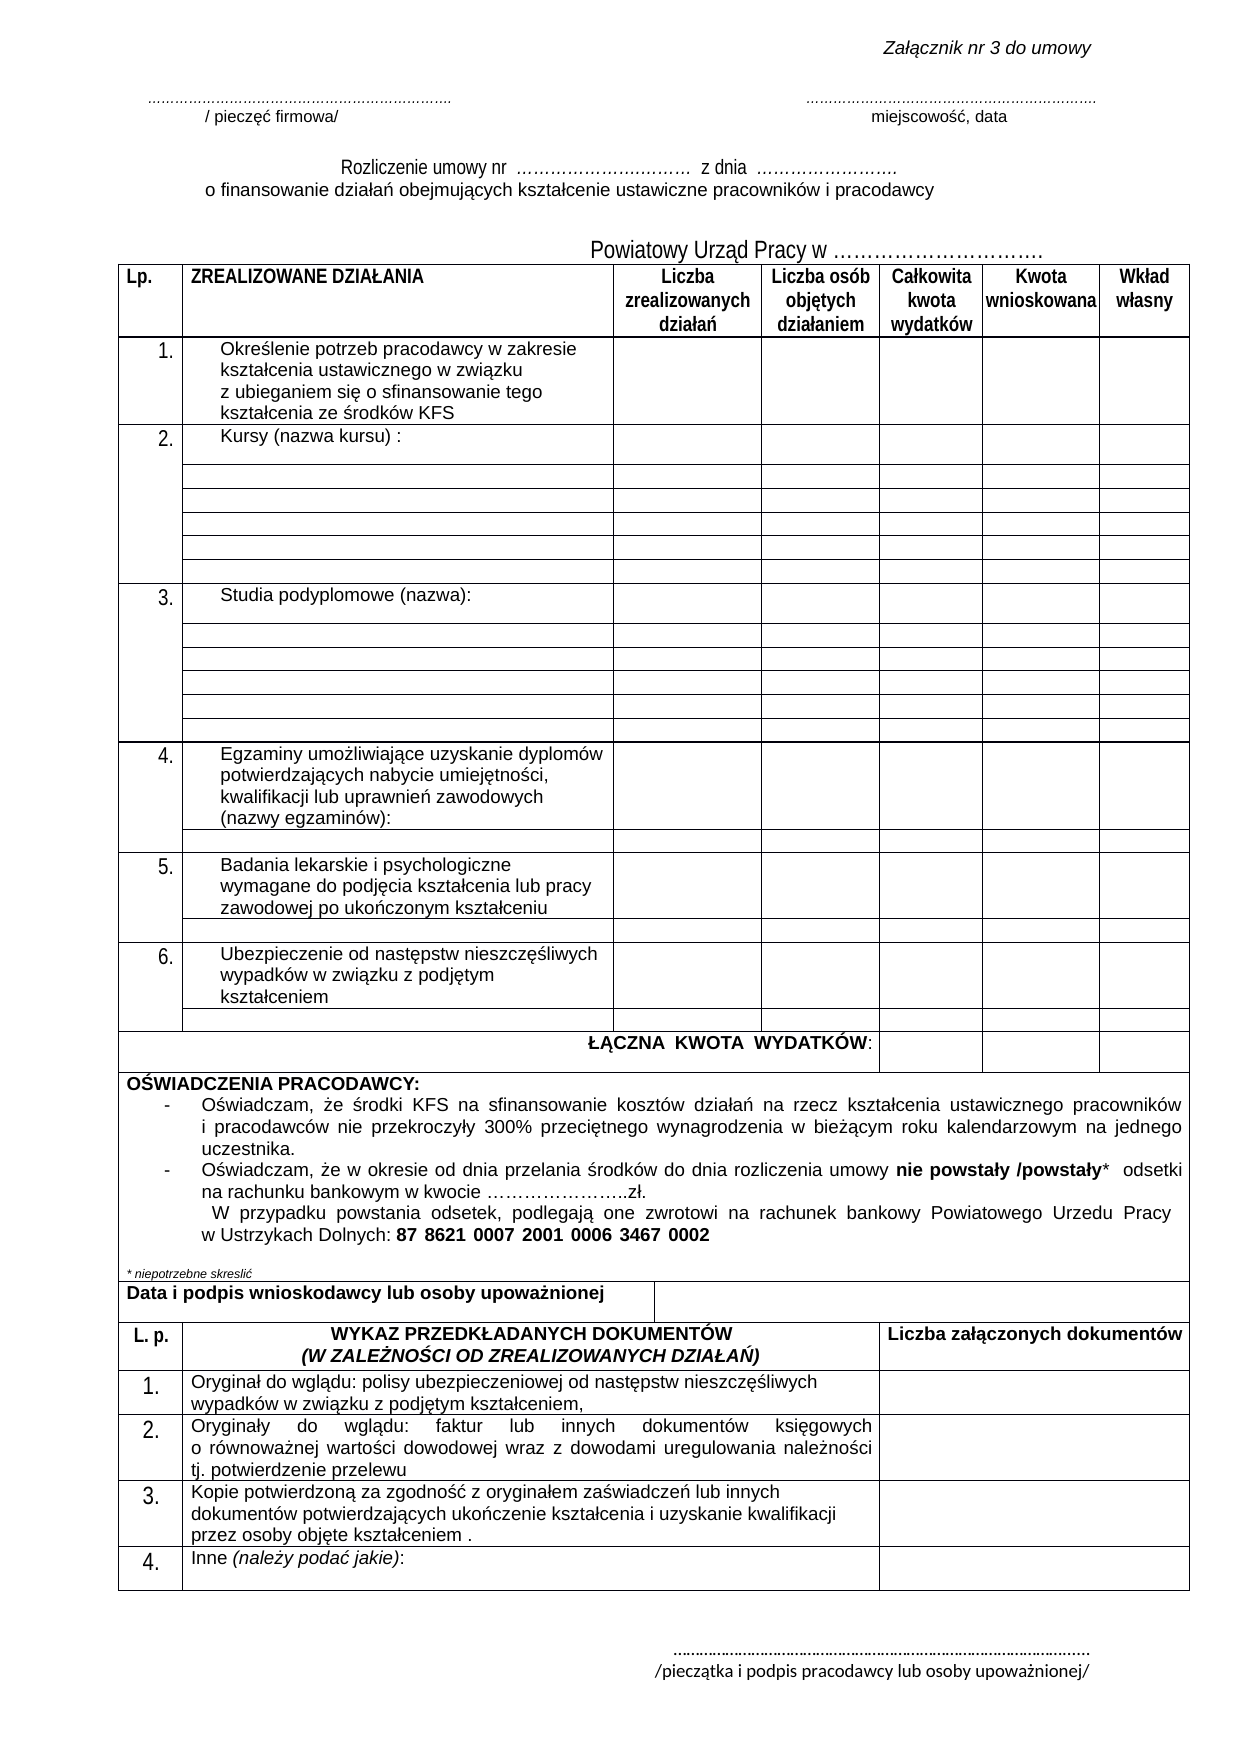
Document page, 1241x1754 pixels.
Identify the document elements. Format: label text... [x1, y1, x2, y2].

table_header Liczba zrealizowanych działań [614, 265, 761, 336]
table_cell [880, 1371, 1189, 1414]
table_cell [614, 719, 761, 741]
table_cell [983, 338, 1099, 424]
text o finansowanie działań obejmujących kształcenie ustawiczne pracowników i pracodawcy [148, 178, 1092, 200]
table_cell [614, 695, 761, 718]
table_cell [983, 536, 1099, 559]
table_cell [1100, 465, 1189, 488]
table_cell [880, 465, 982, 488]
table_cell [183, 830, 613, 852]
table_cell Egzaminy umożliwiające uzyskanie dyplomów potwierdzających nabycie umiejętności, kwalifikacji lub uprawnień zawodowych (nazwy egzaminów): [183, 743, 613, 829]
table_cell [762, 489, 879, 512]
table_cell [762, 513, 879, 535]
table_cell OŚWIADCZENIA PRACODAWCY: Oświadczam, że środki KFS na sfinansowanie kosztów działań na rzecz kształcenia ustawicznego pracowników i pracodawców nie przekroczyły 300% przeciętnego wynagrodzenia w bieżącym roku kalendarzowym na jednego uczestnika. Oświadczam, że w okresie od dnia przelania środków do dnia rozliczenia umowy nie powstały /powstały* odsetki na rachunku bankowym w kwocie …………………..zł. W przypadku powstania odsetek, podlegają one zwrotowi na rachunek bankowy Powiatowego Urzedu Pracy w Ustrzykach Dolnych: 87 8621 0007 2001 0006 3467 0002 * niepotrzebne skreslić [119, 1073, 1189, 1281]
table_cell 2. [119, 1415, 182, 1480]
table_cell [983, 584, 1099, 623]
table_cell [983, 513, 1099, 535]
table_cell 1. [119, 1371, 182, 1414]
table_cell [183, 624, 613, 647]
table_cell [880, 1009, 982, 1031]
table_cell [183, 695, 613, 718]
table_cell [983, 1032, 1099, 1072]
table_cell [1100, 671, 1189, 694]
table_cell Data i podpis wnioskodawcy lub osoby upoważnionej [119, 1282, 654, 1322]
table_cell [983, 425, 1099, 464]
table_cell 1. [119, 338, 182, 424]
table_cell [1100, 560, 1189, 582]
table_cell [614, 853, 761, 918]
table_cell [983, 624, 1099, 647]
table_cell [614, 465, 761, 488]
table_cell [983, 830, 1099, 852]
table_cell 5. [119, 853, 182, 942]
table_cell [762, 1009, 879, 1031]
table_cell [1100, 489, 1189, 512]
table_cell [762, 853, 879, 918]
table_cell [880, 695, 982, 718]
table_cell Badania lekarskie i psychologiczne wymagane do podjęcia kształcenia lub pracy zawodowej po ukończonym kształceniu [183, 853, 613, 918]
table_cell Studia podyplomowe (nazwa): [183, 584, 613, 623]
table_header Kwota wnioskowana [983, 265, 1099, 336]
table_cell Oryginał do wglądu: polisy ubezpieczeniowej od następstw nieszczęśliwych wypadków w związku z podjętym kształceniem, [183, 1371, 879, 1414]
table_cell [1100, 943, 1189, 1007]
text ………………………………………………………………………………...... [221, 1637, 1092, 1659]
table_cell [762, 743, 879, 829]
table_cell [762, 719, 879, 741]
table_cell [762, 648, 879, 670]
table_cell [880, 1547, 1189, 1590]
table_cell [614, 584, 761, 623]
table_cell [880, 1481, 1189, 1546]
table_cell [614, 425, 761, 464]
table_cell [1100, 425, 1189, 464]
table_cell [1100, 743, 1189, 829]
table_cell [614, 513, 761, 535]
table_cell [762, 943, 879, 1007]
table_cell [762, 536, 879, 559]
table_cell [183, 671, 613, 694]
table_cell [614, 560, 761, 582]
table_cell [880, 943, 982, 1007]
text …………………………………………………………. ………………………………………………………. [148, 87, 1152, 107]
table_cell [880, 624, 982, 647]
table_cell Inne (należy podać jakie): [183, 1547, 879, 1590]
table_cell [983, 648, 1099, 670]
table_cell [1100, 695, 1189, 718]
table_cell [880, 1415, 1189, 1480]
table_cell [880, 513, 982, 535]
table_cell [880, 853, 982, 918]
table_cell [1100, 624, 1189, 647]
table_cell [1100, 338, 1189, 424]
table_cell Liczba załączonych dokumentów [880, 1323, 1189, 1370]
table_cell [983, 1009, 1099, 1031]
table_cell [183, 489, 613, 512]
table_cell [762, 671, 879, 694]
table_cell [983, 695, 1099, 718]
table_cell Określenie potrzeb pracodawcy w zakresie kształcenia ustawicznego w związku z ubieganiem się o sfinansowanie tego kształcenia ze środków KFS [183, 338, 613, 424]
table_cell [880, 719, 982, 741]
table_cell [762, 624, 879, 647]
table_cell [614, 624, 761, 647]
table_cell [880, 584, 982, 623]
table_cell [880, 671, 982, 694]
table_cell Kopie potwierdzoną za zgodność z oryginałem zaświadczeń lub innych dokumentów potwierdzających ukończenie kształcenia i uzyskanie kwalifikacji przez osoby objęte kształceniem . [183, 1481, 879, 1546]
table_cell [614, 943, 761, 1007]
table_cell 4. [119, 1547, 182, 1590]
table_cell [614, 919, 761, 942]
table_cell [183, 719, 613, 741]
table_cell [183, 648, 613, 670]
table_header ZREALIZOWANE DZIAŁANIA [183, 265, 613, 336]
table_cell [655, 1282, 1189, 1322]
table_cell [762, 584, 879, 623]
table_cell [762, 465, 879, 488]
text Załącznik nr 3 do umowy [148, 37, 1092, 59]
table_cell [880, 919, 982, 942]
table_header Lp. [119, 265, 182, 336]
table_cell [880, 560, 982, 582]
table_cell [983, 489, 1099, 512]
table_cell 6. [119, 943, 182, 1031]
table_cell [1100, 830, 1189, 852]
text Rozliczenie umowy nr ………………….……… z dnia ……………………. [148, 154, 1092, 178]
table_cell [983, 560, 1099, 582]
table_cell 2. [119, 425, 182, 582]
table_cell [880, 425, 982, 464]
table_cell [1100, 536, 1189, 559]
table_cell [614, 743, 761, 829]
table_cell [762, 425, 879, 464]
table_header Wkład własny [1100, 265, 1189, 336]
table_cell [762, 695, 879, 718]
table_cell Oryginały do wglądu: faktur lub innych dokumentów księgowych o równoważnej wartości dowodowej wraz z dowodami uregulowania należności tj. potwierdzenie przelewu [183, 1415, 879, 1480]
table_cell [983, 671, 1099, 694]
table_cell [1100, 853, 1189, 918]
table_cell [614, 338, 761, 424]
table_cell [762, 830, 879, 852]
table_cell [1100, 719, 1189, 741]
table_cell [880, 648, 982, 670]
table_cell [183, 919, 613, 942]
table_cell [1100, 919, 1189, 942]
table_cell [880, 743, 982, 829]
table_cell [983, 943, 1099, 1007]
table_header Liczba osób objętych działaniem [762, 265, 879, 336]
table_cell [1100, 648, 1189, 670]
table_cell [1100, 584, 1189, 623]
table_cell [983, 919, 1099, 942]
table_cell [880, 338, 982, 424]
table_header Całkowita kwota wydatków [880, 265, 982, 336]
table_cell [880, 536, 982, 559]
table_cell [1100, 1032, 1189, 1072]
table_cell [983, 743, 1099, 829]
table_cell Kursy (nazwa kursu) : [183, 425, 613, 464]
table_cell [983, 465, 1099, 488]
table_cell ŁĄCZNA KWOTA WYDATKÓW: [119, 1032, 879, 1072]
table_cell [183, 513, 613, 535]
table_cell [880, 830, 982, 852]
table_cell [614, 1009, 761, 1031]
table_cell 4. [119, 743, 182, 852]
table_cell L. p. [119, 1323, 182, 1370]
table_cell [183, 560, 613, 582]
table_cell [762, 919, 879, 942]
table_cell [183, 465, 613, 488]
table_cell [983, 853, 1099, 918]
table_cell [183, 1009, 613, 1031]
table_cell WYKAZ PRZEDKŁADANYCH DOKUMENTÓW (W ZALEŻNOŚCI OD ZREALIZOWANYCH DZIAŁAŃ) [183, 1323, 879, 1370]
table_cell [183, 536, 613, 559]
table_cell [880, 1032, 982, 1072]
table_cell [614, 648, 761, 670]
table_cell 3. [119, 584, 182, 741]
table_cell 3. [119, 1481, 182, 1546]
table_cell [614, 489, 761, 512]
table_cell [983, 719, 1099, 741]
table_cell [762, 338, 879, 424]
table_cell [1100, 1009, 1189, 1031]
text Powiatowy Urząd Pracy w …………………………. [148, 235, 1092, 263]
table_cell Ubezpieczenie od następstw nieszczęśliwych wypadków w związku z podjętym kształceniem [183, 943, 613, 1007]
table_cell [614, 671, 761, 694]
text / pieczęć firmowa/ miejscowość, data [148, 107, 1092, 126]
table_cell [614, 830, 761, 852]
table_cell [1100, 513, 1189, 535]
text /pieczątka i podpis pracodawcy lub osoby upoważnionej/ [148, 1659, 1092, 1682]
table_cell [614, 536, 761, 559]
table_cell [762, 560, 879, 582]
table_cell [880, 489, 982, 512]
